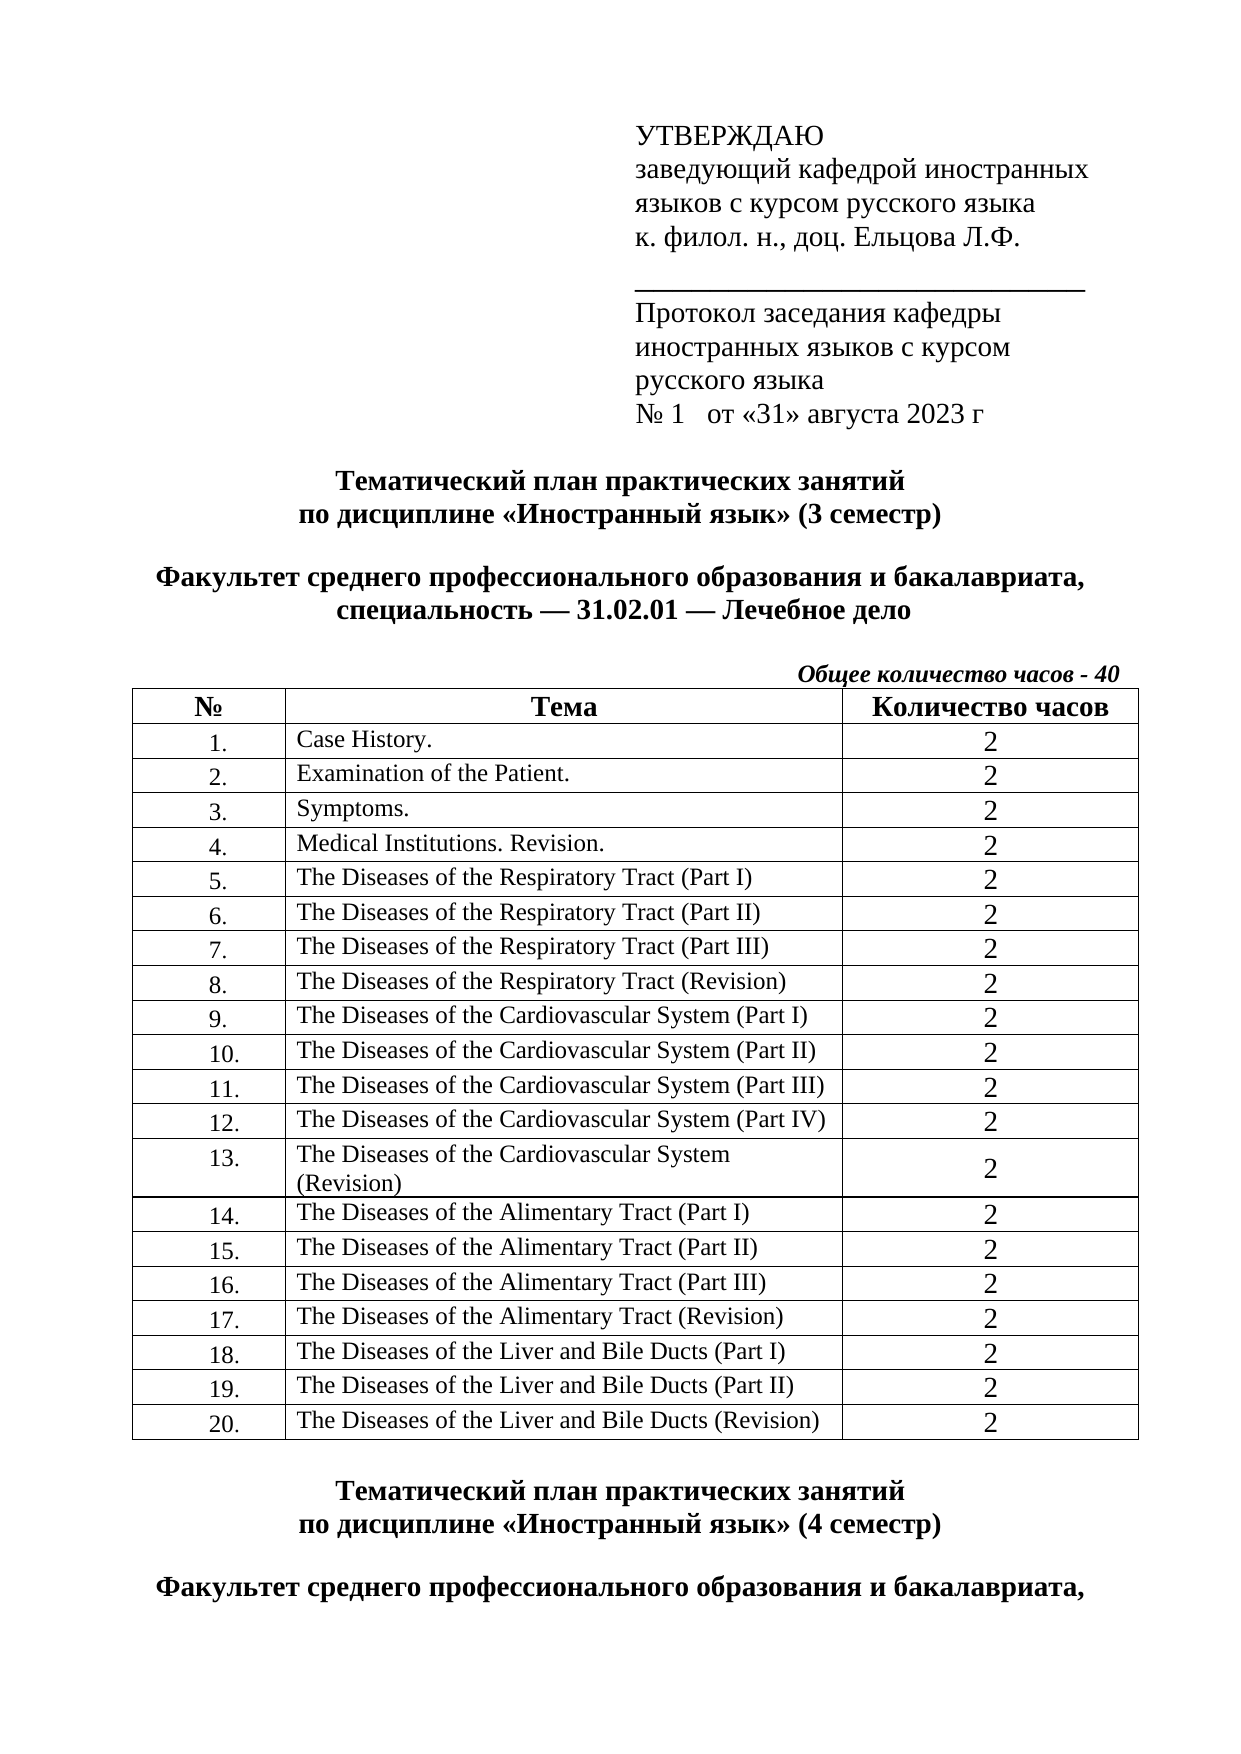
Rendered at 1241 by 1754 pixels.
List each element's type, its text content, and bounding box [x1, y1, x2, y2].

text ________________________ [635, 252, 1122, 295]
table_cell 2 [843, 759, 1138, 792]
table_cell [133, 1370, 285, 1404]
text к. филол. н., доц. Ельцова Л.Ф. [635, 219, 1122, 252]
table_cell [133, 724, 285, 757]
table_cell The Diseases of the Cardiovascular System (Part II) [286, 1035, 842, 1069]
table_cell [133, 1405, 285, 1438]
table_cell [133, 1070, 285, 1103]
table_cell The Diseases of the Liver and Bile Ducts (Part II) [286, 1370, 842, 1404]
table_cell [133, 1139, 285, 1196]
table_cell 2 [843, 828, 1138, 861]
table_cell [133, 828, 285, 861]
table_cell 2 [843, 1198, 1138, 1231]
table_cell [133, 1001, 285, 1034]
table_cell 2 [843, 1405, 1138, 1438]
table_cell 2 [843, 1139, 1138, 1196]
table_cell 2 [843, 1336, 1138, 1369]
table_cell [133, 897, 285, 930]
table_cell [133, 966, 285, 999]
table_cell [133, 1104, 285, 1138]
table_cell Symptoms. [286, 793, 842, 827]
table_cell The Diseases of the Alimentary Tract (Part III) [286, 1267, 842, 1300]
text специальность — 31.02.01 — Лечебное дело [118, 592, 1122, 626]
table_cell [133, 1035, 285, 1069]
table_cell 2 [843, 862, 1138, 896]
text Общее количество часов - 40 [118, 659, 1122, 688]
table_cell 2 [843, 1035, 1138, 1069]
table_cell The Diseases of the Respiratory Tract (Part II) [286, 897, 842, 930]
text по дисциплине «Иностранный язык» (3 семестр) [118, 497, 1122, 530]
table_cell [133, 793, 285, 827]
table_cell [133, 1198, 285, 1231]
table_cell Examination of the Patient. [286, 759, 842, 792]
text Факультет среднего профессионального образования и бакалавриата, [118, 1569, 1122, 1602]
table_cell 2 [843, 931, 1138, 965]
table_header Количество часов [843, 689, 1138, 723]
table_cell The Diseases of the Respiratory Tract (Part III) [286, 931, 842, 965]
table_cell 2 [843, 1070, 1138, 1103]
table_cell The Diseases of the Alimentary Tract (Part II) [286, 1232, 842, 1266]
text заведующий кафедрой иностранных языков с курсом русского языка [635, 152, 1122, 219]
table_cell Medical Institutions. Revision. [286, 828, 842, 861]
table_cell 2 [843, 1001, 1138, 1034]
table_cell [133, 1301, 285, 1335]
text Тематический план практических занятий [118, 463, 1122, 497]
table_cell 2 [843, 1104, 1138, 1138]
table_header Тема [286, 689, 842, 723]
text Факультет среднего профессионального образования и бакалавриата, [118, 559, 1122, 592]
table_cell [133, 931, 285, 965]
table_cell 2 [843, 1370, 1138, 1404]
table_cell The Diseases of the Cardiovascular System (Part IV) [286, 1104, 842, 1138]
text Тематический план практических занятий [118, 1473, 1122, 1507]
table_cell The Diseases of the Alimentary Tract (Revision) [286, 1301, 842, 1335]
table_cell 2 [843, 793, 1138, 827]
text № 1 от «31» августа 2023 г [118, 396, 1122, 429]
table_cell 2 [843, 966, 1138, 999]
table_cell [133, 1336, 285, 1369]
table_cell The Diseases of the Cardiovascular System (Part I) [286, 1001, 842, 1034]
table_cell [133, 1232, 285, 1266]
table_cell 2 [843, 1232, 1138, 1266]
table_cell Case History. [286, 724, 842, 757]
table_cell The Diseases of the Liver and Bile Ducts (Revision) [286, 1405, 842, 1438]
table_cell The Diseases of the Respiratory Tract (Revision) [286, 966, 842, 999]
table_cell The Diseases of the Cardiovascular System (Part III) [286, 1070, 842, 1103]
table_cell The Diseases of the Respiratory Tract (Part I) [286, 862, 842, 896]
text УТВЕРЖДАЮ [635, 118, 1122, 152]
table_cell 2 [843, 897, 1138, 930]
table_cell [133, 759, 285, 792]
text Протокол заседания кафедры иностранных языков с курсом русского языка [635, 295, 1122, 396]
table_header № [133, 689, 285, 723]
table_cell 2 [843, 724, 1138, 757]
table_cell The Diseases of the Cardiovascular System (Revision) [286, 1139, 842, 1196]
text по дисциплине «Иностранный язык» (4 семестр) [118, 1507, 1122, 1540]
table_cell The Diseases of the Alimentary Tract (Part I) [286, 1198, 842, 1231]
table_cell 2 [843, 1301, 1138, 1335]
table_cell [133, 862, 285, 896]
table_cell The Diseases of the Liver and Bile Ducts (Part I) [286, 1336, 842, 1369]
table_cell 2 [843, 1267, 1138, 1300]
table_cell [133, 1267, 285, 1300]
